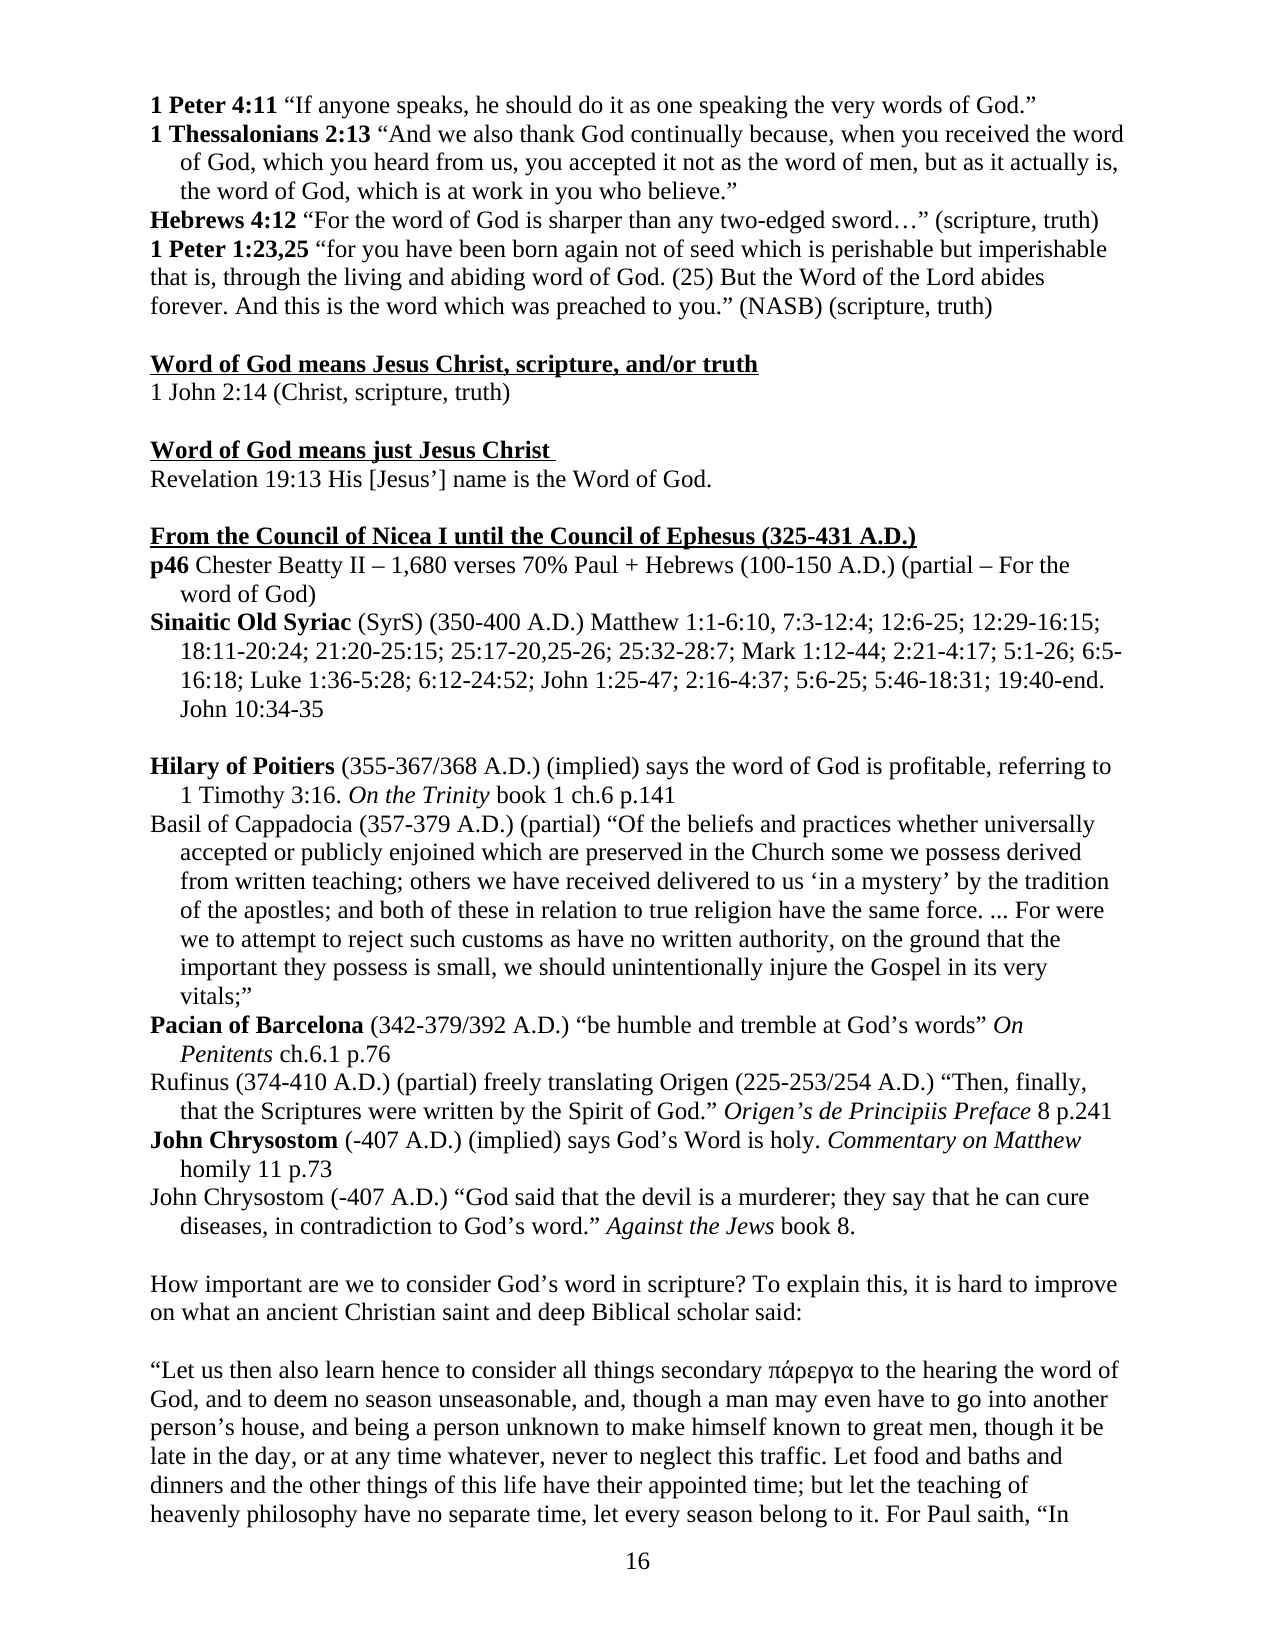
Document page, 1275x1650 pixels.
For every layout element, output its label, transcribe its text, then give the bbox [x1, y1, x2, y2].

text John Chrysostom (-407 A.D.) “God said that the devil is a murderer; they say that he can cure diseases, in contradiction to God’s word.” Against the Jews book 8. [150, 1182, 1125, 1240]
text Hilary of (355-367/368 A.D.) (implied) says the word of God is profitable, referring to 1 Timothy 3:16. On the Trinity book 1 ch.6 p.141 [150, 751, 1125, 809]
text Word of God means Jesus Christ, scripture, and/or truth [150, 349, 1125, 377]
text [150, 1355, 1125, 1527]
text 1 Thessalonians 2:13 “And we also thank God continually because, when you received the word of God, which you heard from us, you accepted it not as the word of men, but as it actually is, the word of God, which is at work in you who believe.” [150, 119, 1125, 205]
text 1 Peter 1:23,25 “for you have been born again not of seed which is perishable but imperishable that is, through the living and abiding word of God. (25) But the Word of the Lord abides forever. And this is the word which was preached to you.” (NASB) (scripture, truth) [150, 234, 1125, 320]
text Basil of (357-379 A.D.) (partial) “Of the beliefs and practices whether universally accepted or publicly enjoined which are preserved in the Church some we possess derived from written teaching; others we have received delivered to us ‘in a mystery’ by the tradition of the apostles; and both of these in relation to true religion have the same force. ... For were we to attempt to reject such customs as have no written authority, on the ground that the important they possess is small, we should unintentionally injure the Gospel in its very vitals;” [150, 809, 1125, 1010]
text Hebrews 4:12 “For the word of God is sharper than any two-edged sword…” (scripture, truth) [150, 205, 1125, 234]
text Sinaitic Old Syriac (SyrS) (350-400 A.D.) Matthew 1:1-6:10, 7:3-12:4; 12:6-25; 12:29-16:15; 18:11-20:24; 21:20-25:15; 25:17-20,25-26; 25:32-28:7; Mark 1:12-44; 2:21-4:17; 5:1-26; 6:5-16:18; Luke 1:36-5:28; 6:12-24:52; John 1:25-47; 2:16-4:37; 5:6-25; 5:46-18:31; 19:40-end. John 10:34-35 [150, 607, 1125, 722]
text 1 Peter 4:11 “If anyone speaks, he should do it as one speaking the very words of God.” [150, 90, 1125, 119]
text 1 John 2:14 (Christ, scripture, truth) [150, 377, 1125, 406]
text From the Council of Nicea I until the Council of Ephesus (325-431 A.D.) [150, 521, 1125, 550]
text Pacian of (342-379/392 A.D.) “be humble and tremble at God’s words” On Penitents ch.6.1 p.76 [150, 1010, 1125, 1067]
text Revelation 19:13 His [Jesus’] name is the Word of God. [150, 464, 1125, 492]
text Rufinus (374-410 A.D.) (partial) freely translating Origen (225-253/254 A.D.) “Then, finally, that the Scriptures were written by the Spirit of God.” Origen’s de Principiis Preface 8 p.241 [150, 1067, 1125, 1125]
text Word of God means just Jesus Christ [150, 435, 1125, 464]
text How important are we to consider God’s word in scripture? To explain this, it is hard to improve on what an ancient Christian saint and deep Biblical scholar said: [150, 1269, 1125, 1326]
text p46 Chester Beatty II – 1,680 verses 70% Paul + Hebrews (100-150 A.D.) (partial – For the word of God) [150, 550, 1125, 607]
text John Chrysostom (-407 A.D.) (implied) says God’s Word is holy. Commentary on Matthew homily 11 p.73 [150, 1125, 1125, 1182]
